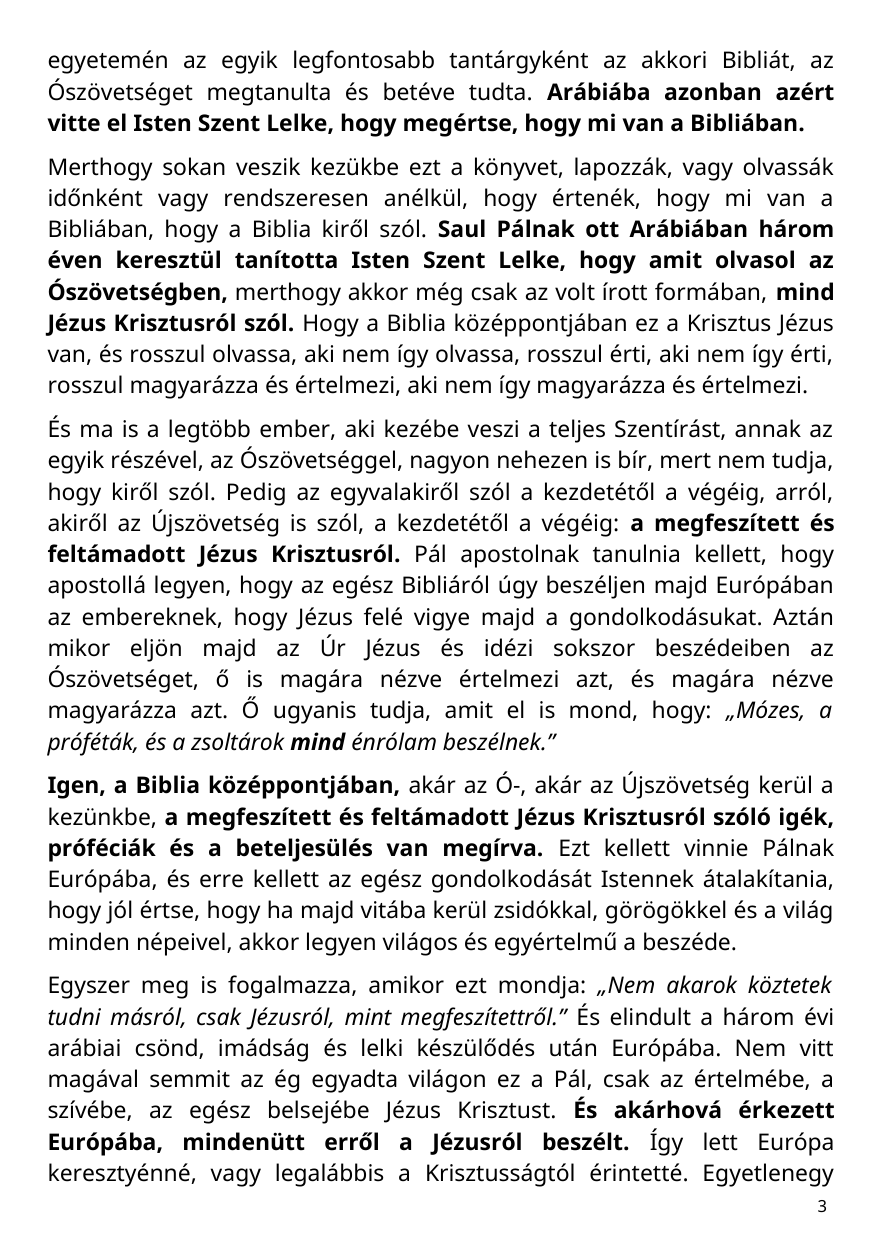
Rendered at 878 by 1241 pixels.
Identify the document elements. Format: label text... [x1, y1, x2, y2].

text És ma is a legtöbb ember, aki kezébe veszi a teljes Szentírást, annak az egyik részével, az Ószövetséggel, nagyon nehezen is bír, mert nem tudja, hogy kiről szól. Pedig az egyvalakiről szól a kezdetétől a végéig, arról, akiről az Újszövetség is szól, a kezdetétől a végéig: a megfeszített és feltámadott Jézus Krisztusról. Pál apostolnak tanulnia kellett, hogy apostollá legyen, hogy az egész Bibliáról úgy beszéljen majd Európában az embereknek, hogy Jézus felé vigye majd a gondolkodásukat. Aztán mikor eljön majd az Úr Jézus és idézi sokszor beszédeiben az Ószövetséget, ő is magára nézve értelmezi azt, és magára nézve magyarázza azt. Ő ugyanis tudja, amit el is mond, hogy: „Mózes, a próféták, és a zsoltárok mind énrólam beszélnek.” [47, 413, 834, 757]
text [47, 969, 834, 1188]
text Merthogy sokan veszik kezükbe ezt a könyvet, lapozzák, vagy olvassák időnként vagy rendszeresen anélkül, hogy értenék, hogy mi van a Bibliában, hogy a Biblia kiről szól. Saul Pálnak ott Arábiában három éven keresztül tanította Isten Szent Lelke, hogy amit olvasol az Ószövetségben, merthogy akkor még csak az volt írott formában, mind Jézus Krisztusról szól. Hogy a Biblia középpontjában ez a Krisztus Jézus van, és rosszul olvassa, aki nem így olvassa, rosszul érti, aki nem így érti, rosszul magyarázza és értelmezi, aki nem így magyarázza és értelmezi. [47, 151, 834, 401]
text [47, 44, 834, 138]
text Igen, a Biblia középpontjában, akár az Ó-, akár az Újszövetség kerül a kezünkbe, a megfeszített és feltámadott Jézus Krisztusról szóló igék, próféciák és a beteljesülés van megírva. Ezt kellett vinnie Pálnak Európába, és erre kellett az egész gondolkodását Istennek átalakítania, hogy jól értse, hogy ha majd vitába kerül zsidókkal, görögökkel és a világ minden népeivel, akkor legyen világos és egyértelmű a beszéde. [47, 769, 834, 957]
